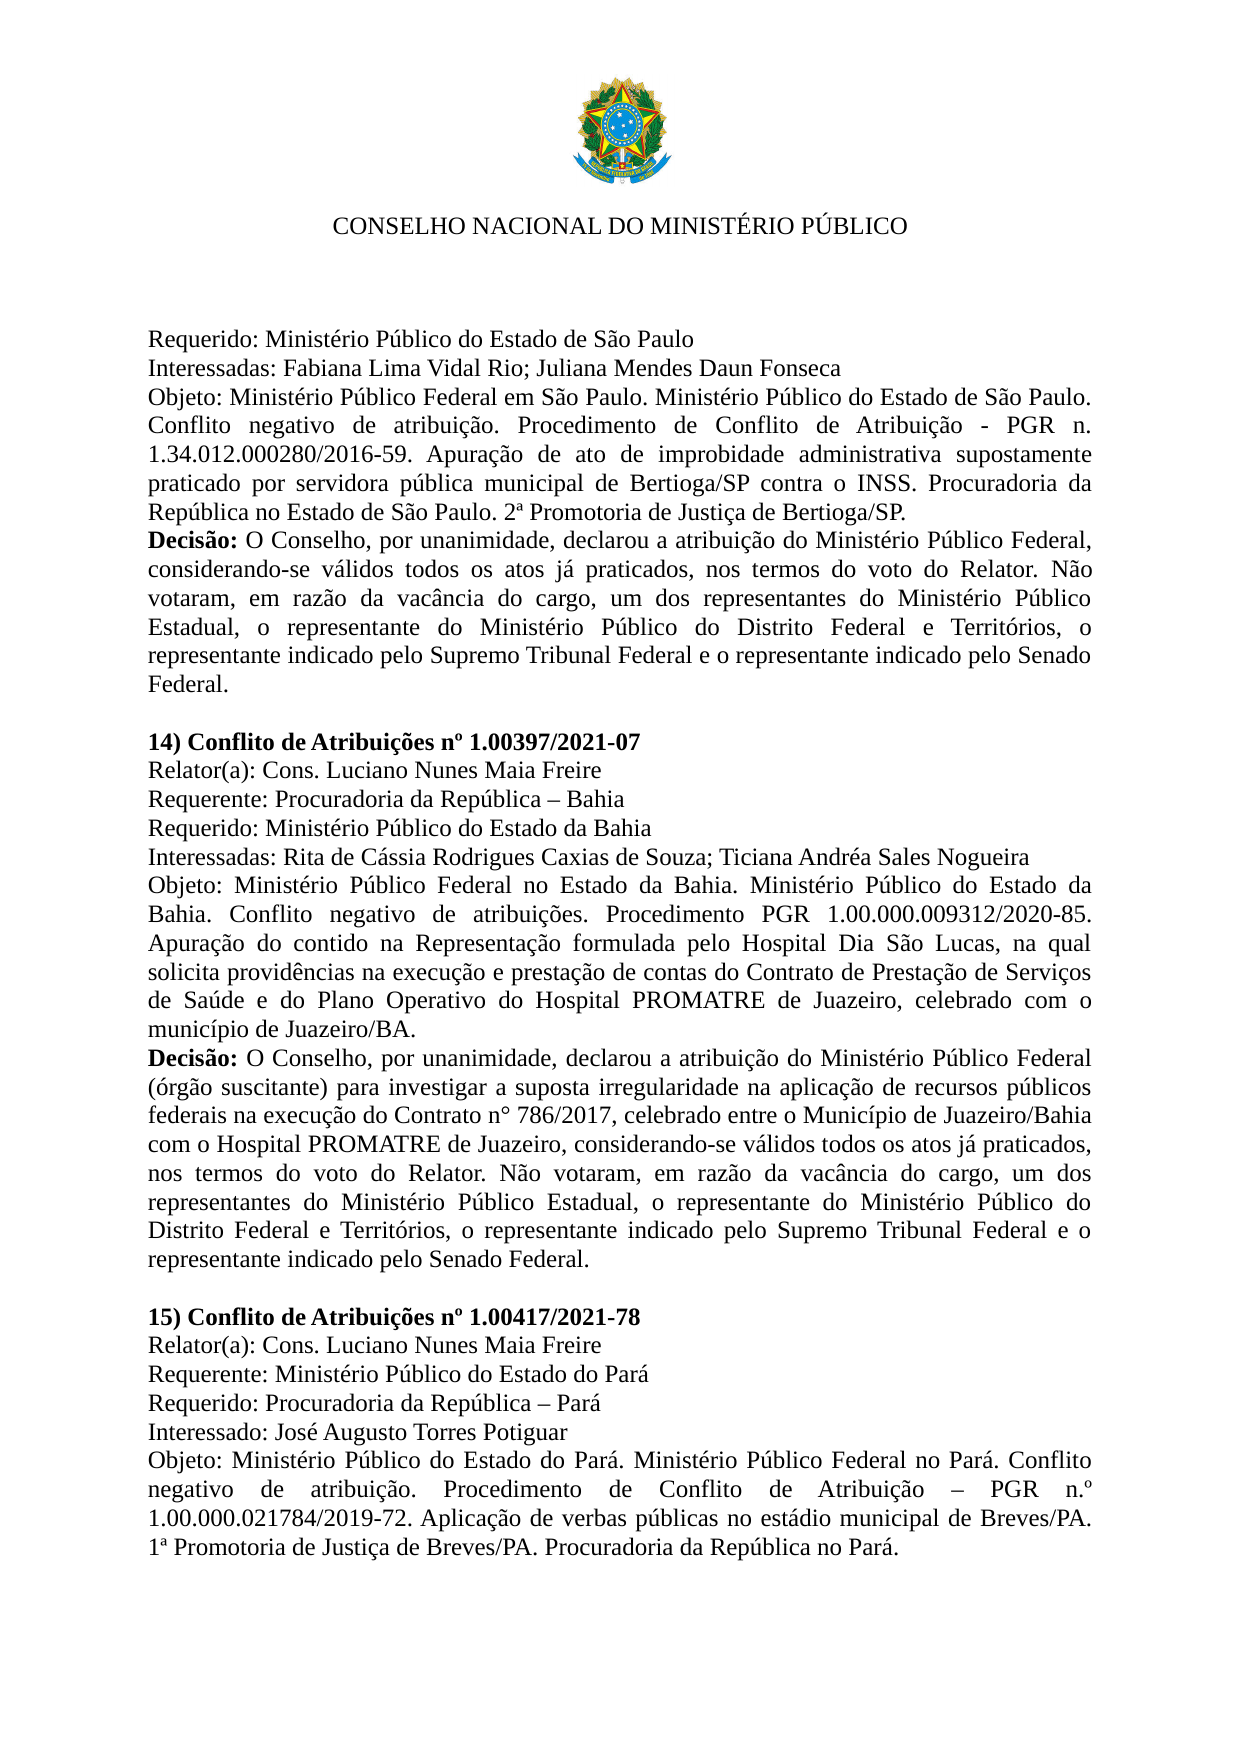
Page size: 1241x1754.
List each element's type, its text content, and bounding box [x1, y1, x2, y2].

text Objeto: Ministério Público Federal em São Paulo. Ministério Público do Estado de São Paulo. Conflito negativo de atribuição. Procedimento de Conflito de Atribuição - PGR n. 1.34.012.000280/2016-59. Apuração de ato de improbidade administrativa supostamente praticado por servidora pública municipal de Bertioga/SP contra o INSS. Procuradoria da República no Estado de São Paulo. 2ª Promotoria de Justiça de Bertioga/SP. [148, 382, 1093, 526]
text Requerente: Procuradoria da República – Bahia [148, 784, 1093, 813]
text Decisão: O Conselho, por unanimidade, declarou a atribuição do Ministério Público Federal, considerando-se válidos todos os atos já praticados, nos termos do voto do Relator. Não votaram, em razão da vacância do cargo, um dos representantes do Ministério Público Estadual, o representante do Ministério Público do Distrito Federal e Territórios, o representante indicado pelo Supremo Tribunal Federal e o representante indicado pelo Senado Federal. [148, 526, 1093, 698]
text Interessado: José Augusto Torres Potiguar [148, 1417, 1093, 1446]
text Decisão: O Conselho, por unanimidade, declarou a atribuição do Ministério Público Federal (órgão suscitante) para investigar a suposta irregularidade na aplicação de recursos públicos federais na execução do Contrato n° 786/2017, celebrado entre o Município de Juazeiro/Bahia com o Hospital PROMATRE de Juazeiro, considerando-se válidos todos os atos já praticados, nos termos do voto do Relator. Não votaram, em razão da vacância do cargo, um dos representantes do Ministério Público Estadual, o representante do Ministério Público do Distrito Federal e Territórios, o representante indicado pelo Supremo Tribunal Federal e o representante indicado pelo Senado Federal. [148, 1043, 1093, 1273]
text 15) Conflito de Atribuições nº 1.00417/2021-78 [148, 1302, 1093, 1331]
text Requerente: Ministério Público do Estado do Pará [148, 1359, 1093, 1388]
text Requerido: Ministério Público do Estado da Bahia [148, 813, 1093, 842]
text Requerido: Procuradoria da República – Pará [148, 1388, 1093, 1417]
text Objeto: Ministério Público do Estado do Pará. Ministério Público Federal no Pará. Conflito negativo de atribuição. Procedimento de Conflito de Atribuição – PGR n.º 1.00.000.021784/2019-72. Aplicação de verbas públicas no estádio municipal de Breves/PA. 1ª Promotoria de Justiça de Breves/PA. Procuradoria da República no Pará. [148, 1446, 1093, 1561]
text Interessadas: Fabiana Lima Vidal Rio; Juliana Mendes Daun Fonseca [148, 353, 1093, 382]
text Interessadas: Rita de Cássia Rodrigues Caxias de Souza; Ticiana Andréa Sales Nogueira [148, 842, 1093, 871]
text Objeto: Ministério Público Federal no Estado da Bahia. Ministério Público do Estado da Bahia. Conflito negativo de atribuições. Procedimento PGR 1.00.000.009312/2020-85. Apuração do contido na Representação formulada pelo Hospital Dia São Lucas, na qual solicita providências na execução e prestação de contas do Contrato de Prestação de Serviços de Saúde e do Plano Operativo do Hospital PROMATRE de Juazeiro, celebrado com o município de Juazeiro/BA. [148, 871, 1093, 1043]
text 14) Conflito de Atribuições nº 1.00397/2021-07 [148, 727, 1093, 756]
text Requerido: Ministério Público do Estado de São Paulo [148, 324, 1093, 353]
text Relator(a): Cons. Luciano Nunes Maia Freire [148, 1331, 1093, 1359]
text Relator(a): Cons. Luciano Nunes Maia Freire [148, 756, 1093, 784]
